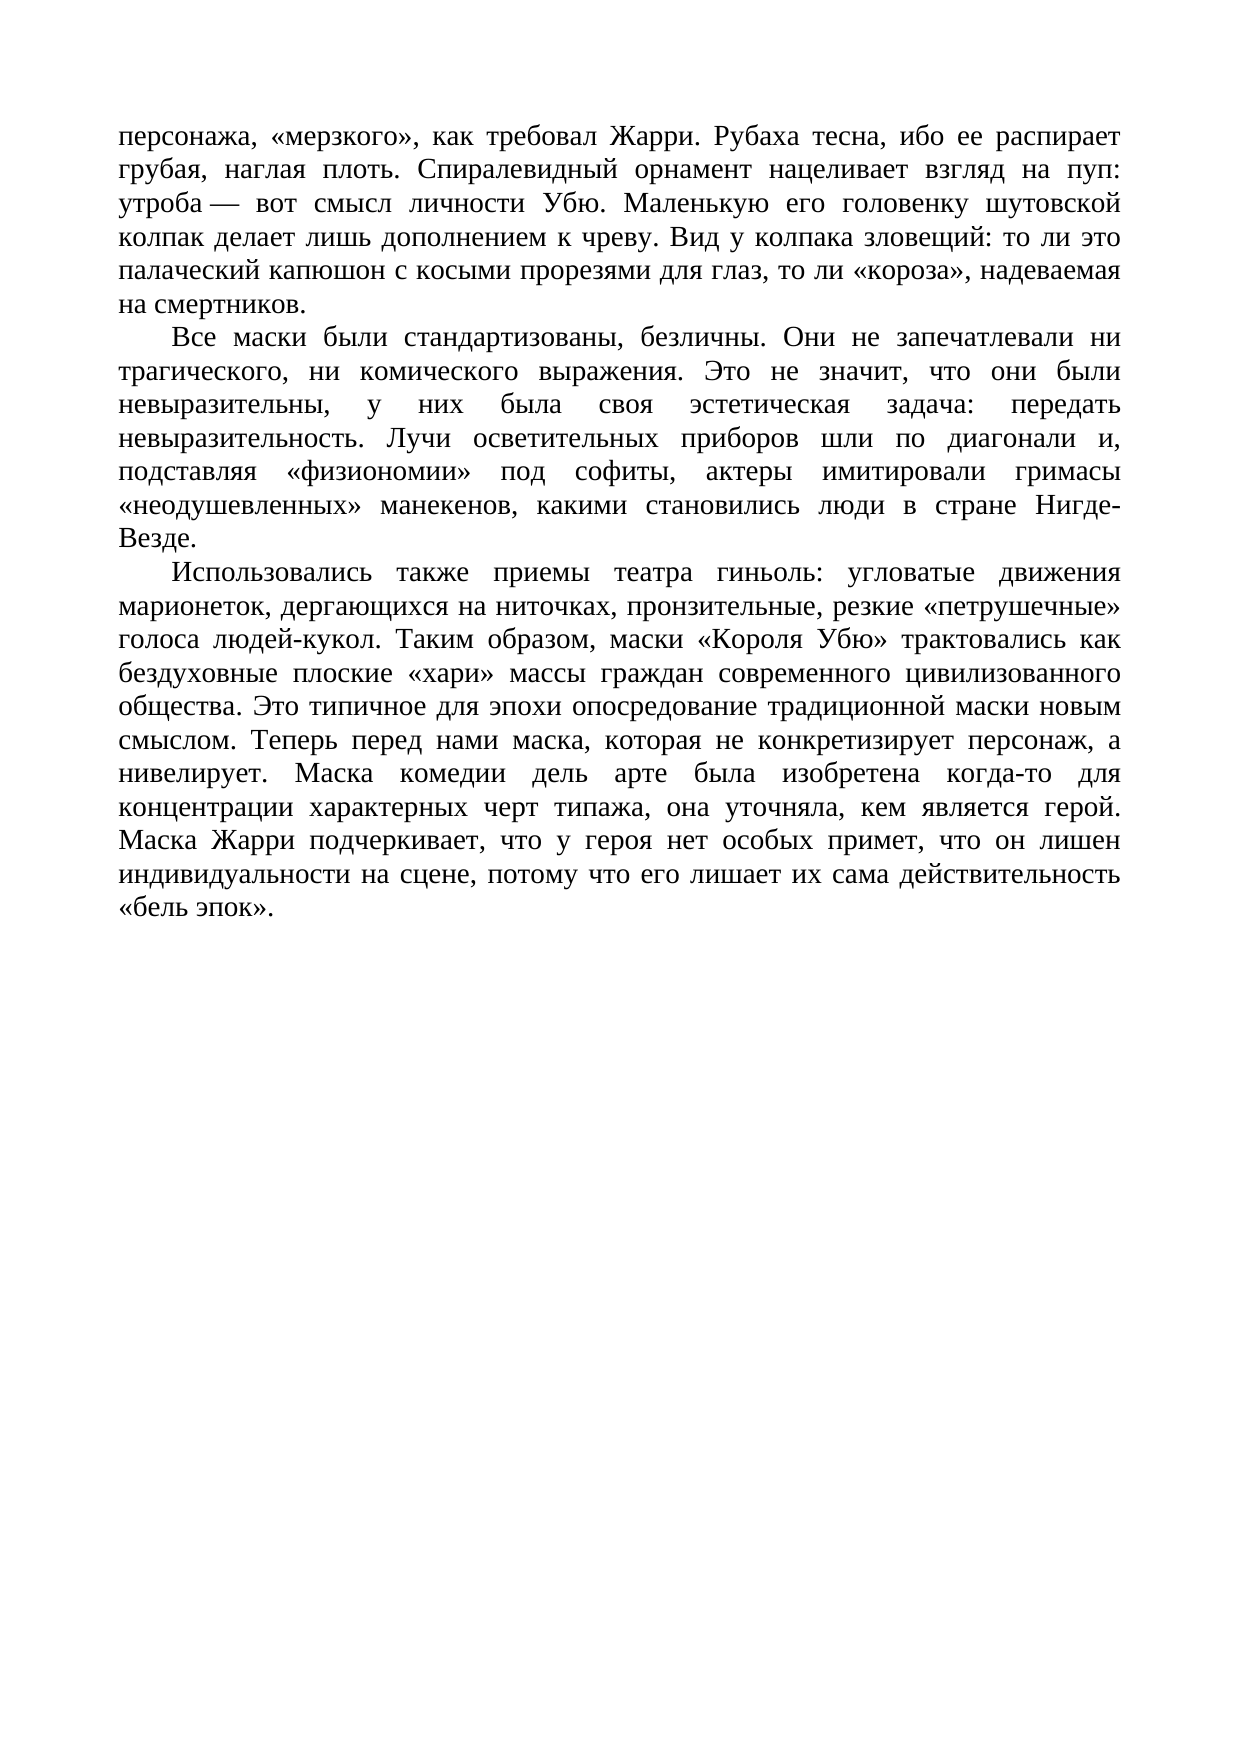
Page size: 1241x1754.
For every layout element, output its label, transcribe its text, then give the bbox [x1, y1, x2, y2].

text Все маски были стандартизованы, безличны. Они не запечатлевали ни трагического, ни комического выражения. Это не значит, что они были невыразительны, у них была своя эстетическая задача: передать невыразительность. Лучи осветительных приборов шли по диагонали и, подставляя «физиономии» под софиты, актеры имитировали гримасы «неодушевленных» манекенов, какими становились люди в стране Нигде-Везде. [118, 319, 1122, 554]
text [118, 118, 1122, 319]
text Использовались также приемы театра гиньоль: угловатые движения марионеток, дергающихся на ниточках, пронзительные, резкие «петрушечные» голоса людей-кукол. Таким образом, маски «Короля Убю» трактовались как бездуховные плоские «хари» массы граждан современного цивилизованного общества. Это типичное для эпохи опосредование традиционной маски новым {149} смыслом. Теперь перед нами маска, которая не конкретизирует персонаж, а нивелирует. Маска комедии дель арте была изобретена когда-то для концентрации характерных черт типажа, она уточняла, кем является герой. Маска Жарри подчеркивает, что у героя нет особых примет, что он лишен индивидуальности на сцене, потому что его лишает их сама действительность «бель эпок». [118, 554, 1122, 923]
